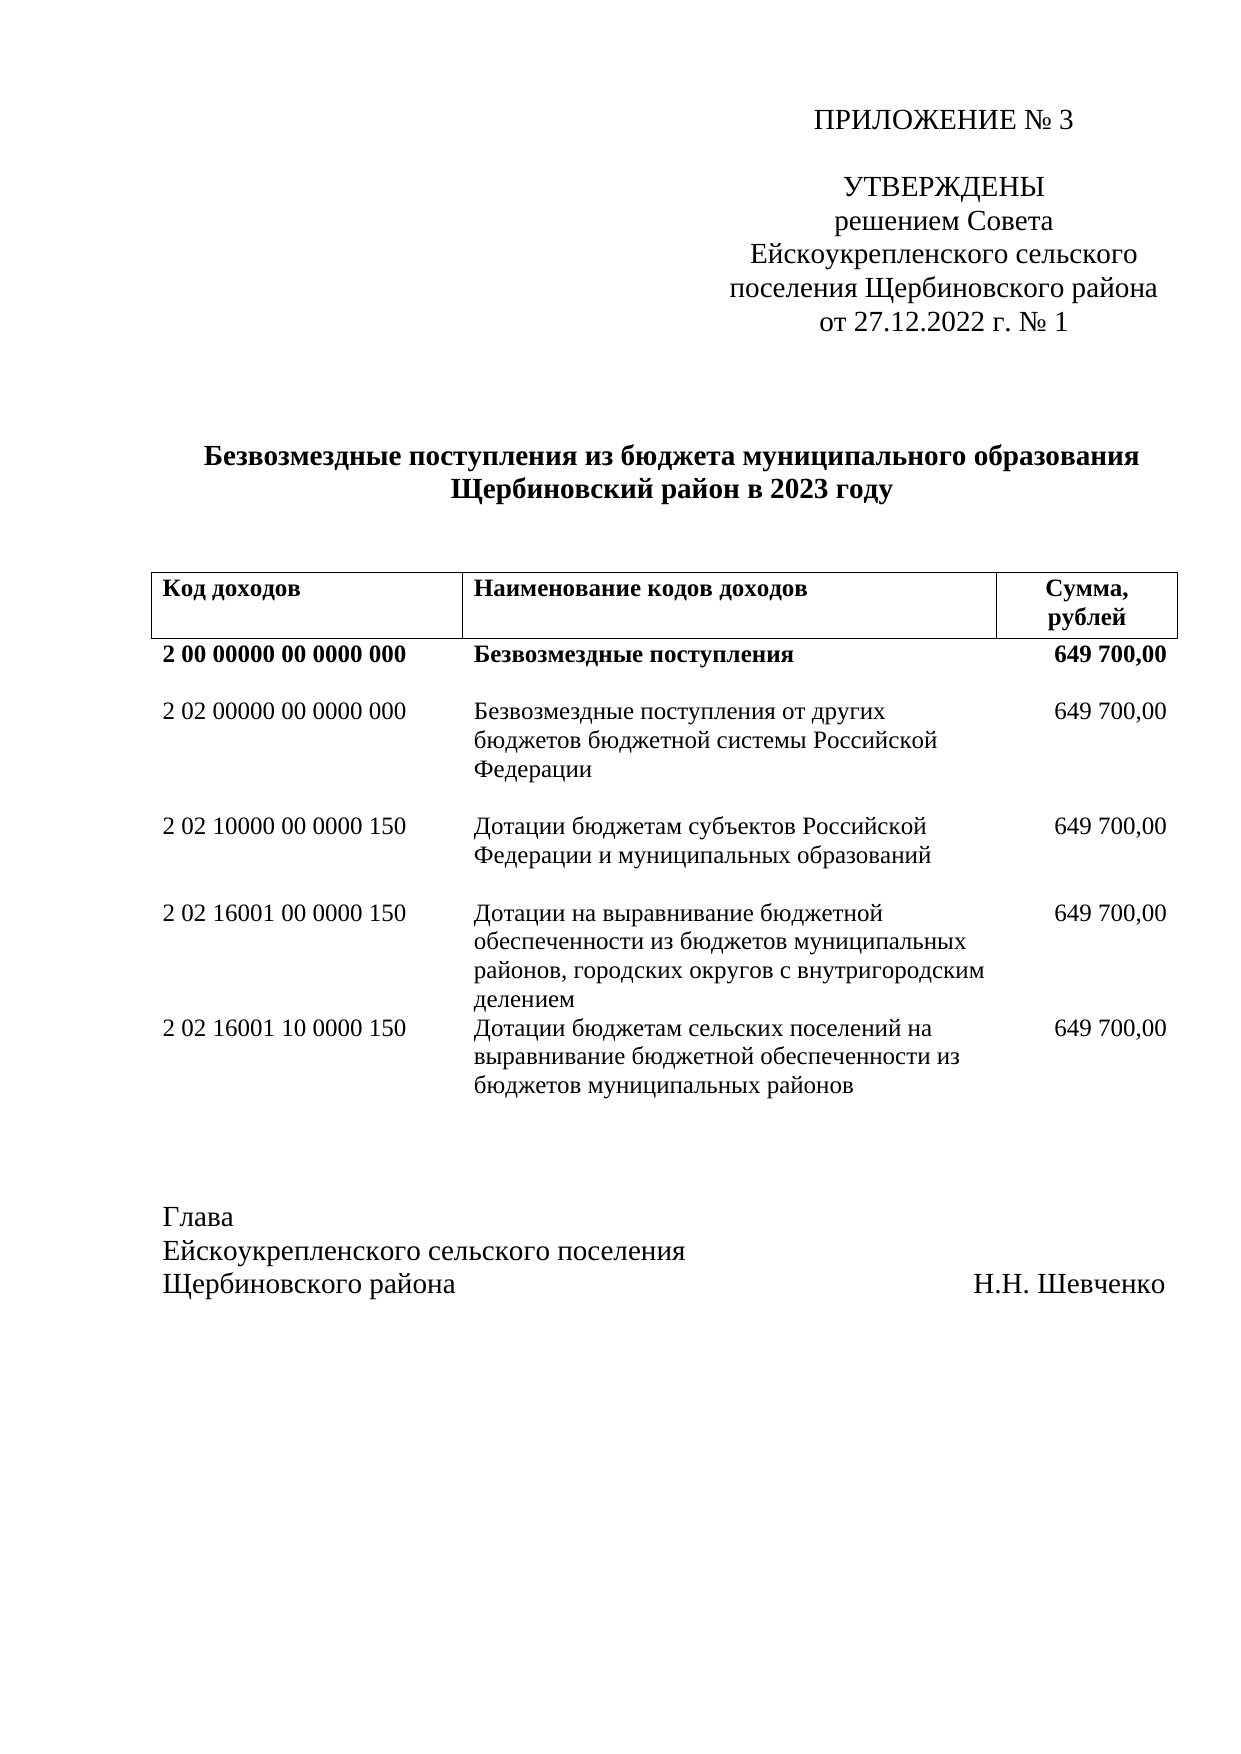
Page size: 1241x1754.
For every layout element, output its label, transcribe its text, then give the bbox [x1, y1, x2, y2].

text Ейскоукрепленского сельского [706, 237, 1181, 270]
table_header Наименование кодов доходов [463, 573, 996, 638]
table_cell Дотации на выравнивание бюджетной обеспеченности из бюджетов муниципальных районов, городских округов с внутригородским делением [463, 898, 996, 1013]
table_cell 649 700,00 [996, 696, 1178, 811]
text Ейскоукрепленского сельского поселения [162, 1233, 1181, 1267]
text решением Совета [706, 203, 1181, 237]
table_cell 649 700,00 [996, 639, 1178, 696]
text Щербиновского района Н.Н. Шевченко [162, 1267, 1181, 1300]
table_cell 649 700,00 [996, 898, 1178, 1013]
table_header Код доходов [152, 573, 462, 638]
table_cell Дотации бюджетам сельских поселений на выравнивание бюджетной обеспеченности из бюджетов муниципальных районов [463, 1013, 996, 1099]
table_cell 2 02 10000 00 0000 150 [151, 811, 462, 898]
text ПРИЛОЖЕНИЕ № 3 [706, 102, 1181, 136]
text Безвозмездные поступления из бюджета муниципального образования Щербиновский район в 2023 году [162, 438, 1181, 505]
text УТВЕРЖДЕНЫ [706, 169, 1181, 203]
table_cell 2 02 16001 00 0000 150 [151, 898, 462, 1013]
text Глава [162, 1199, 1181, 1233]
table_cell 2 00 00000 00 0000 000 [151, 639, 462, 696]
table_header Сумма, рублей [997, 573, 1177, 638]
text от 27.12.2022 г. № 1 [706, 304, 1181, 337]
table_cell Безвозмездные поступления [463, 639, 996, 696]
table_cell 649 700,00 [996, 1013, 1178, 1099]
table_cell Безвозмездные поступления от других бюджетов бюджетной системы Российской Федерации [463, 696, 996, 811]
table_cell 2 02 00000 00 0000 000 [151, 696, 462, 811]
table_cell 649 700,00 [996, 811, 1178, 898]
table_cell 2 02 16001 10 0000 150 [151, 1013, 462, 1099]
text поселения Щербиновского района [706, 270, 1181, 304]
table_cell Дотации бюджетам субъектов Российской Федерации и муниципальных образований [463, 811, 996, 898]
